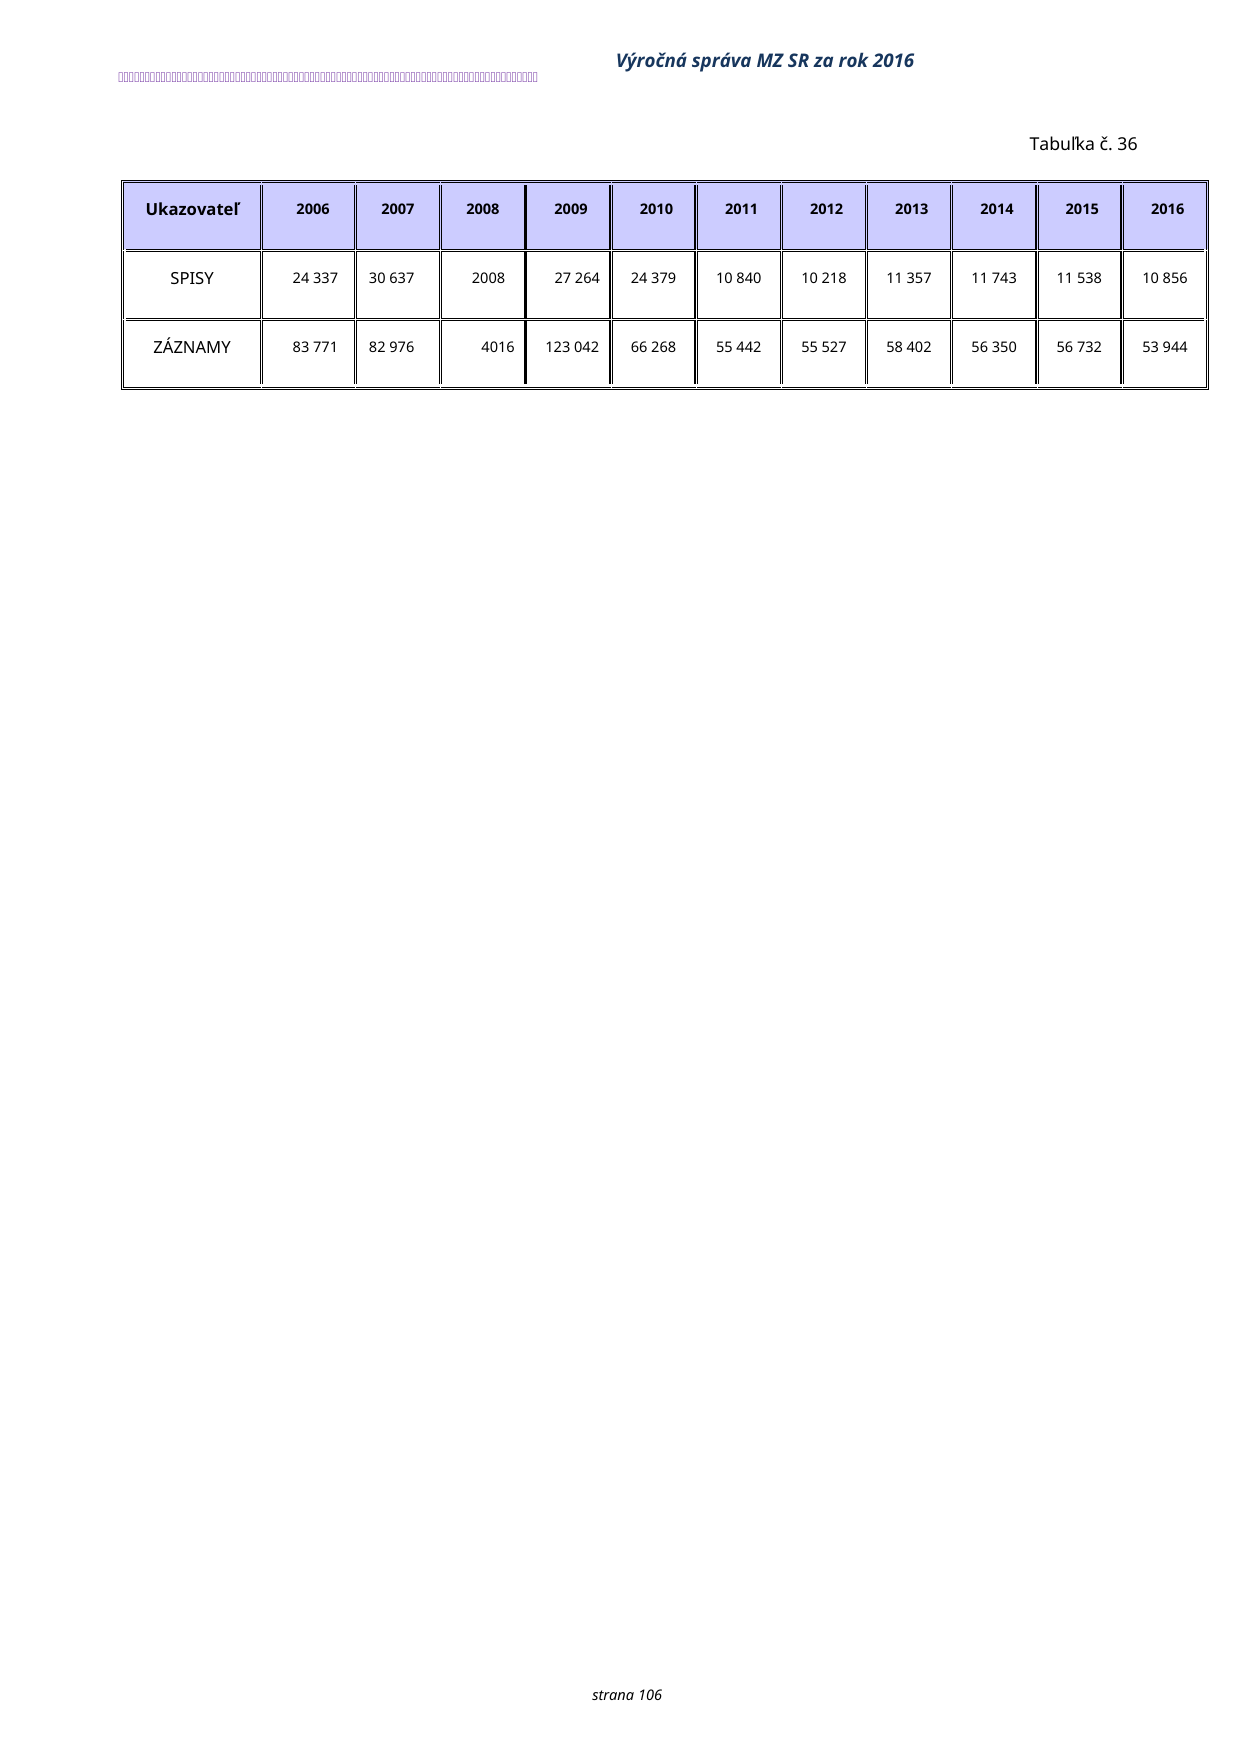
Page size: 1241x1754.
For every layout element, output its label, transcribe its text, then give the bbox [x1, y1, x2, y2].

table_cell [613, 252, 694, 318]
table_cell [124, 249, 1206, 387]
text Tabuľka č. 36 [118, 131, 1137, 155]
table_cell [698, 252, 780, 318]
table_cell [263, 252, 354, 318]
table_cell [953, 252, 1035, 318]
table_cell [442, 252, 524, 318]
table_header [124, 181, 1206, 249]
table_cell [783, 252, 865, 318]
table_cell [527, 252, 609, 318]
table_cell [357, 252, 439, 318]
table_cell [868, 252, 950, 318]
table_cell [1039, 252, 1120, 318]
